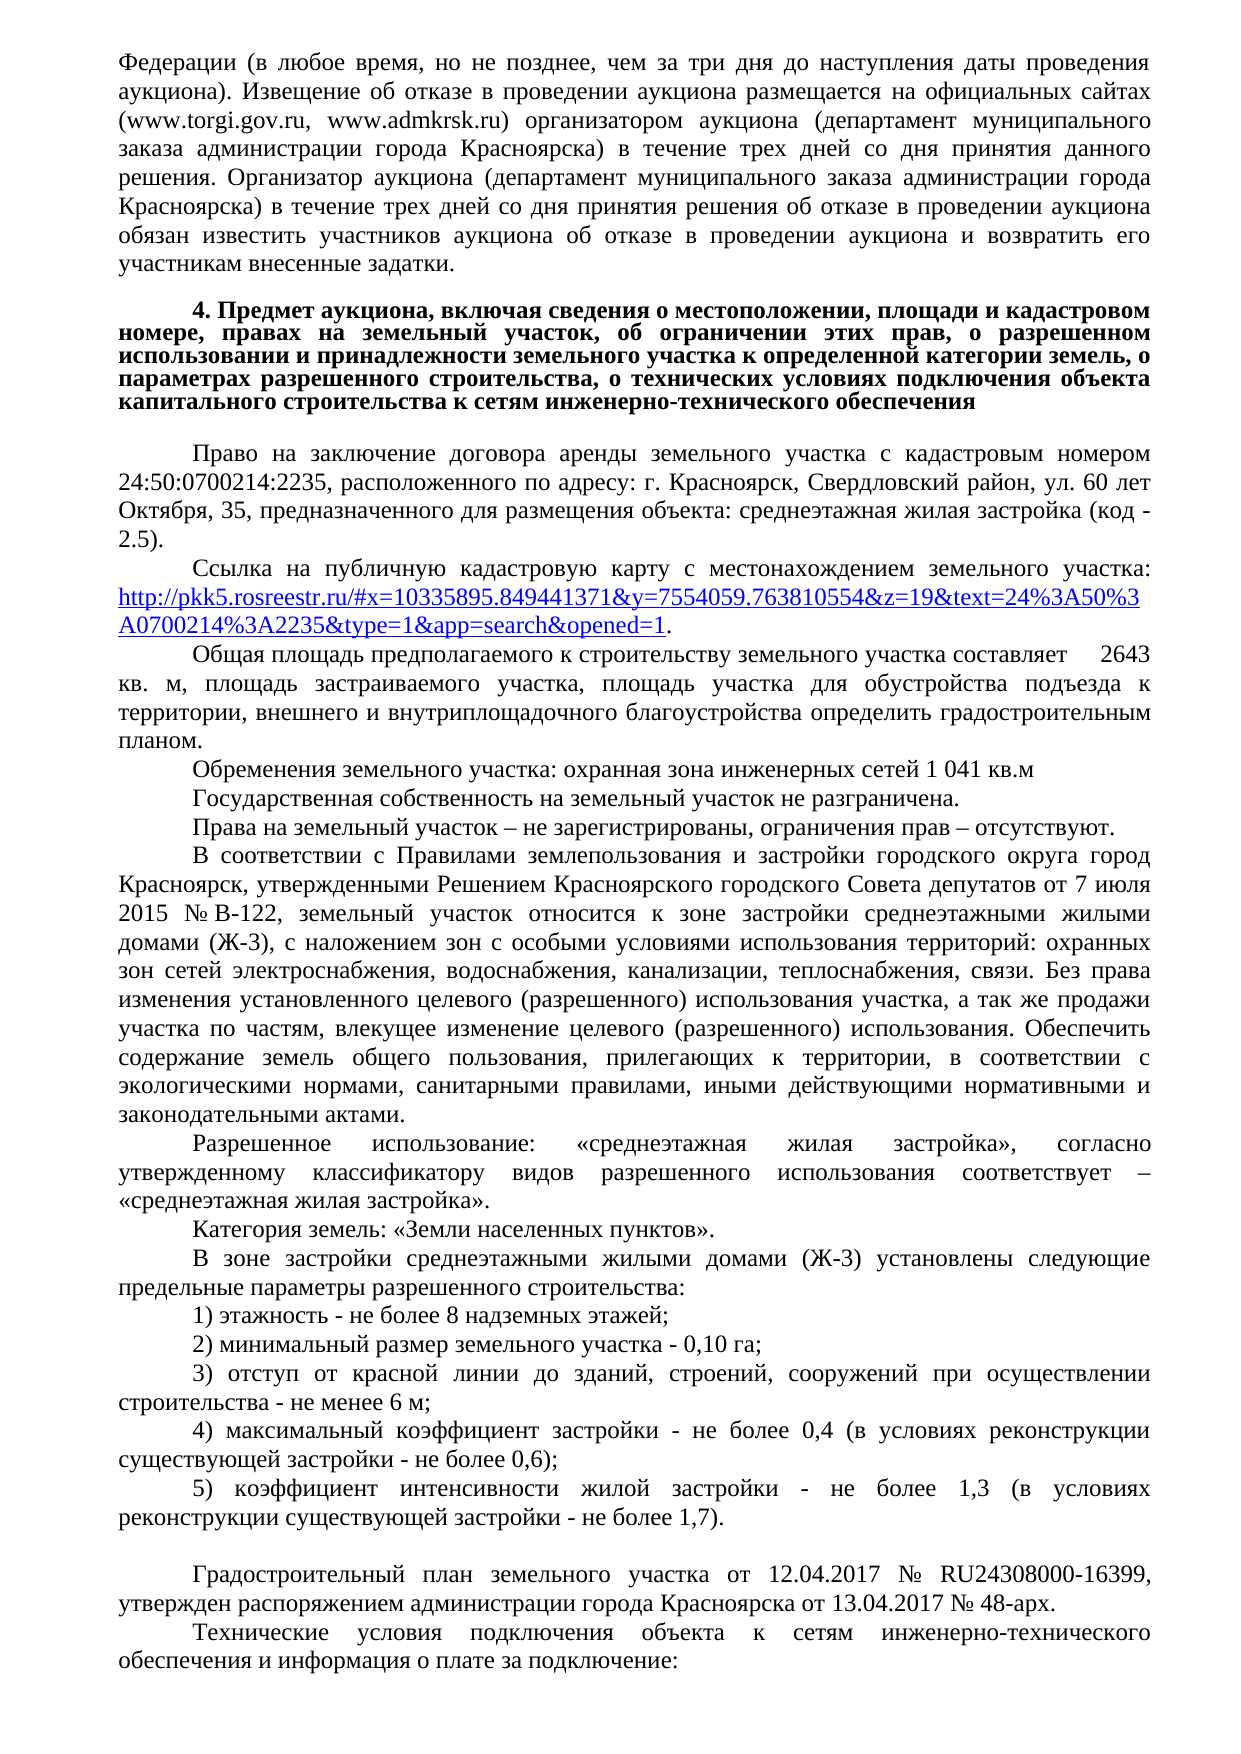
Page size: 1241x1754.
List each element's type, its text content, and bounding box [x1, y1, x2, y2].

text Категория земель: «Земли населенных пунктов». [118, 1214, 1152, 1243]
text Право на заключение договора аренды земельного участка с кадастровым номером 24:50:0700214:2235, расположенного по адресу: г. Красноярск, Свердловский район, ул. 60 лет Октября, 35, предназначенного для размещения объекта: среднеэтажная жилая застройка (код - 2.5). [118, 438, 1152, 553]
text В соответствии с Правилами землепользования и застройки городского округа город Красноярск, утвержденными Решением Красноярского городского Совета депутатов от 7 июля 2015 № В-122, земельный участок относится к зоне застройки среднеэтажными жилыми домами (Ж-3), с наложением зон с особыми условиями использования территорий: охранных зон сетей электроснабжения, водоснабжения, канализации, теплоснабжения, связи. Без права изменения установленного целевого (разрешенного) использования участка, а так же продажи участка по частям, влекущее изменение целевого (разрешенного) использования. Обеспечить содержание земель общего пользования, прилегающих к территории, в соответствии с экологическими нормами, санитарными правилами, иными действующими нормативными и законодательными актами. [118, 841, 1152, 1128]
text Градостроительный план земельного участка от 12.04.2017 № RU24308000-16399, утвержден распоряжением администрации города Красноярска от 13.04.2017 № 48-арх. [118, 1559, 1152, 1617]
text Общая площадь предполагаемого к строительству земельного участка составляет 2643 кв. м, площадь застраиваемого участка, площадь участка для обустройства подъезда к территории, внешнего и внутриплощадочного благоустройства определить градостроительным планом. [118, 639, 1152, 754]
text Ссылка на публичную кадастровую карту с местонахождением земельного участка: http://pkk5.rosreestr.ru/#x=10335895.849441371&y=7554059.763810554&z=19&text=24%3A50%3A0700214%3A2235&type=1&app=search&opened=1. [118, 553, 1152, 639]
text Технические условия подключения объекта к сетям инженерно-технического обеспечения и информация о плате за подключение: [118, 1617, 1152, 1674]
text 1) этажность - не более 8 надземных этажей; [118, 1301, 1152, 1329]
text Права на земельный участок – не зарегистрированы, ограничения прав – отсутствуют. [118, 812, 1152, 841]
text 2) минимальный размер земельного участка - 0,10 га; [118, 1329, 1152, 1358]
text В зоне застройки среднеэтажными жилыми домами (Ж-3) установлены следующие предельные параметры разрешенного строительства: [118, 1243, 1152, 1301]
text Государственная собственность на земельный участок не разграничена. [118, 783, 1152, 812]
text 3) отступ от красной линии до зданий, строений, сооружений при осуществлении строительства - не менее 6 м; [118, 1358, 1152, 1416]
title 4. Предмет аукциона, включая сведения о местоположении, площади и кадастровом номере, правах на земельный участок, об ограничении этих прав, о разрешенном использовании и принадлежности земельного участка к определенной категории земель, о параметрах разрешенного строительства, о технических условиях подключения объекта капитального строительства к сетям инженерно-технического обеспечения [118, 300, 1152, 415]
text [118, 47, 1152, 277]
text 4) максимальный коэффициент застройки - не более 0,4 (в условиях реконструкции существующей застройки - не более 0,6); [118, 1416, 1152, 1473]
text 5) коэффициент интенсивности жилой застройки - не более 1,3 (в условиях реконструкции существующей застройки - не более 1,7). [118, 1473, 1152, 1531]
text Обременения земельного участка: охранная зона инженерных сетей 1 041 кв.м [118, 754, 1152, 783]
text Разрешенное использование: «среднеэтажная жилая застройка», согласно утвержденному классификатору видов разрешенного использования соответствует – «среднеэтажная жилая застройка». [118, 1128, 1152, 1214]
